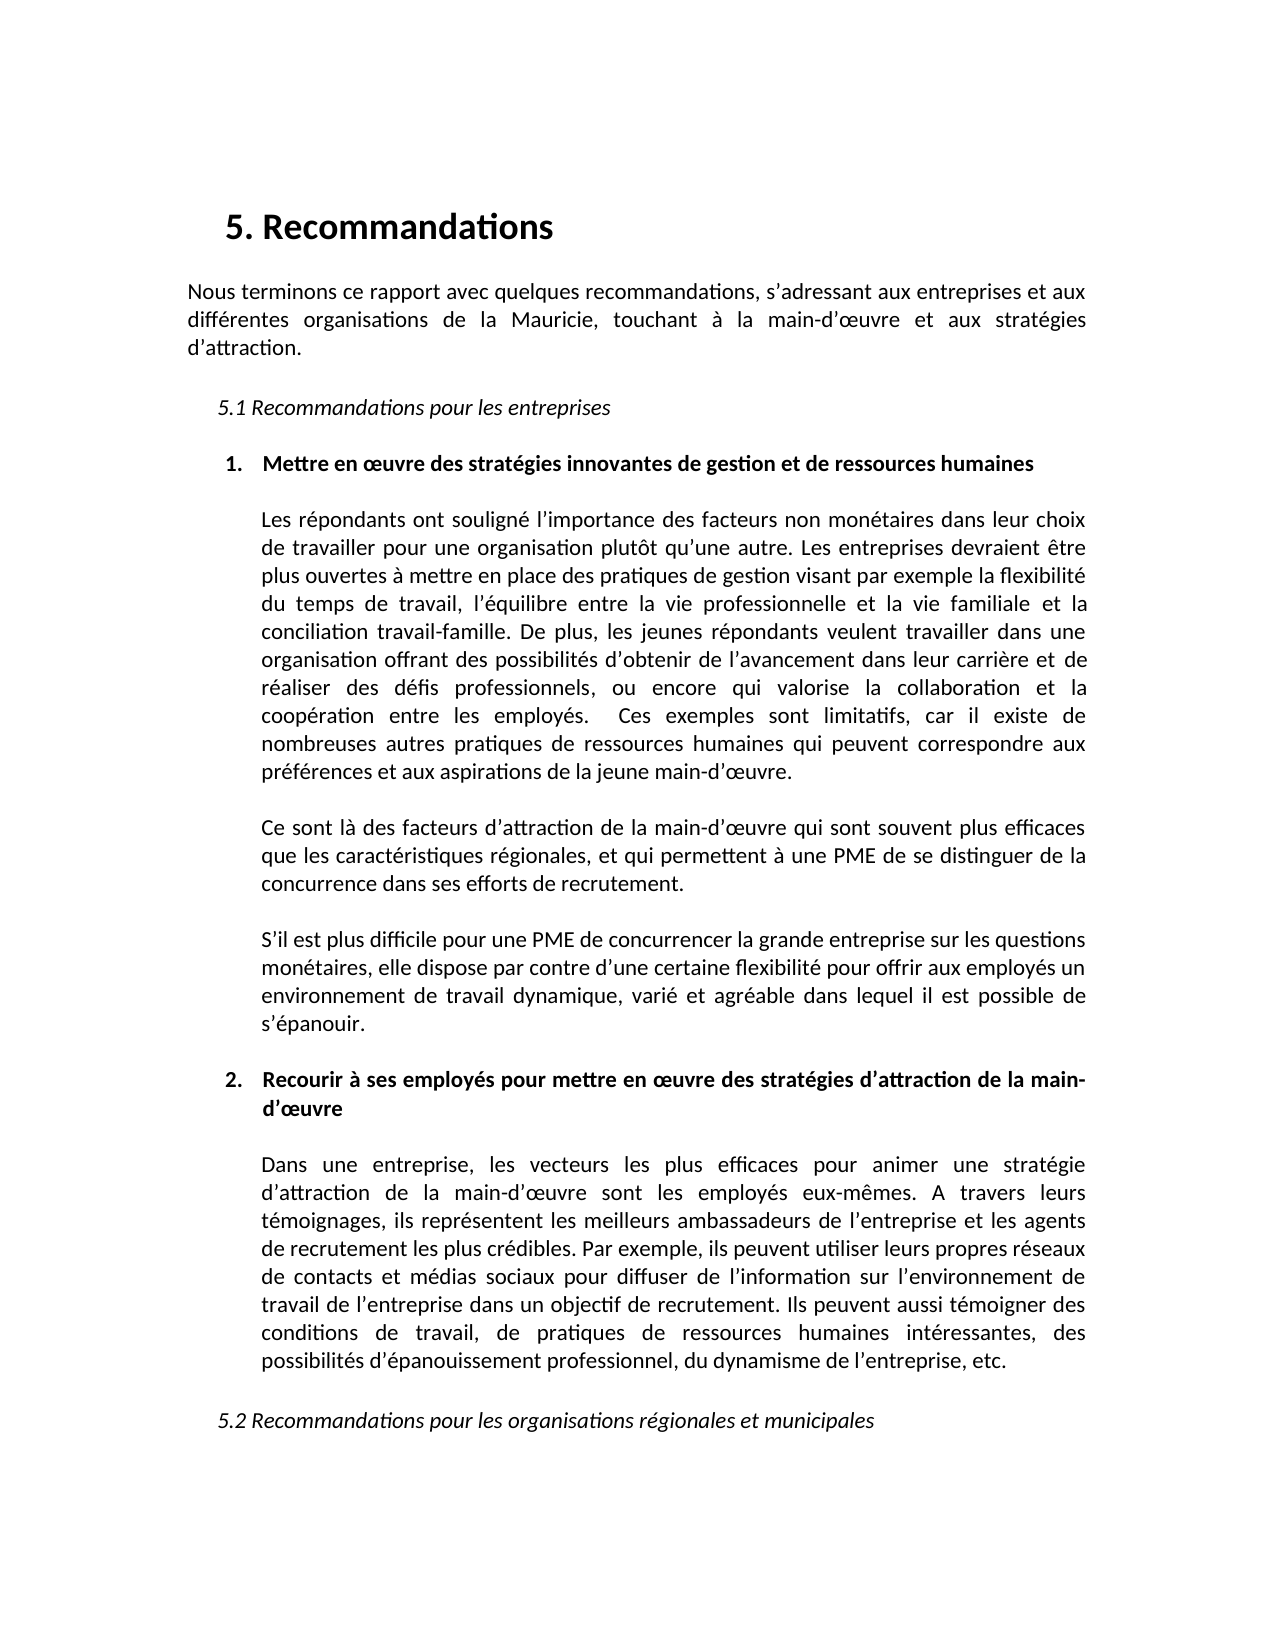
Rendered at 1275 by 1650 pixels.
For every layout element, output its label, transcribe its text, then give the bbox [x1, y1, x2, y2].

text S’il est plus difficile pour une PME de concurrencer la grande entreprise sur les questions monétaires, elle dispose par contre d’une certaine flexibilité pour offrir aux employés un environnement de travail dynamique, varié et agréable dans lequel il est possible de s’épanouir. [261, 926, 1087, 1038]
text Ce sont là des facteurs d’attraction de la main-d’œuvre qui sont souvent plus efficaces que les caractéristiques régionales, et qui permettent à une PME de se distinguer de la concurrence dans ses efforts de recrutement. [261, 813, 1087, 897]
text Dans une entreprise, les vecteurs les plus efficaces pour animer une stratégie d’attraction de la main-d’œuvre sont les employés eux-mêmes. A travers leurs témoignages, ils représentent les meilleurs ambassadeurs de l’entreprise et les agents de recrutement les plus crédibles. Par exemple, ils peuvent utiliser leurs propres réseaux de contacts et médias sociaux pour diffuser de l’information sur l’environnement de travail de l’entreprise dans un objectif de recrutement. Ils peuvent aussi témoigner des conditions de travail, de pratiques de ressources humaines intéressantes, des possibilités d’épanouissement professionnel, du dynamisme de l’entreprise, etc. [261, 1150, 1087, 1374]
list Recourir à ses employés pour mettre en œuvre des stratégies d’attraction de la main-d’œuvre [225, 1066, 1087, 1122]
text Nous terminons ce rapport avec quelques recommandations, s’adressant aux entreprises et aux différentes organisations de la Mauricie, touchant à la main-d’œuvre et aux stratégies d’attraction. [187, 277, 1087, 361]
list Mettre en œuvre des stratégies innovantes de gestion et de ressources humaines [225, 449, 1087, 477]
subtitle 5.1 Recommandations pour les entreprises [217, 393, 1087, 421]
text Les répondants ont souligné l’importance des facteurs non monétaires dans leur choix de travailler pour une organisation plutôt qu’une autre. Les entreprises devraient être plus ouvertes à mettre en place des pratiques de gestion visant par exemple la flexibilité du temps de travail, l’équilibre entre la vie professionnelle et la vie familiale et la conciliation travail-famille. De plus, les jeunes répondants veulent travailler dans une organisation offrant des possibilités d’obtenir de l’avancement dans leur carrière et de réaliser des défis professionnels, ou encore qui valorise la collaboration et la coopération entre les employés. Ces exemples sont limitatifs, car il existe de nombreuses autres pratiques de ressources humaines qui peuvent correspondre aux préférences et aux aspirations de la jeune main-d’œuvre. [261, 505, 1087, 785]
subtitle Recommandations [225, 203, 1087, 249]
subtitle 5.2 Recommandations pour les organisations régionales et municipales [217, 1406, 1087, 1434]
